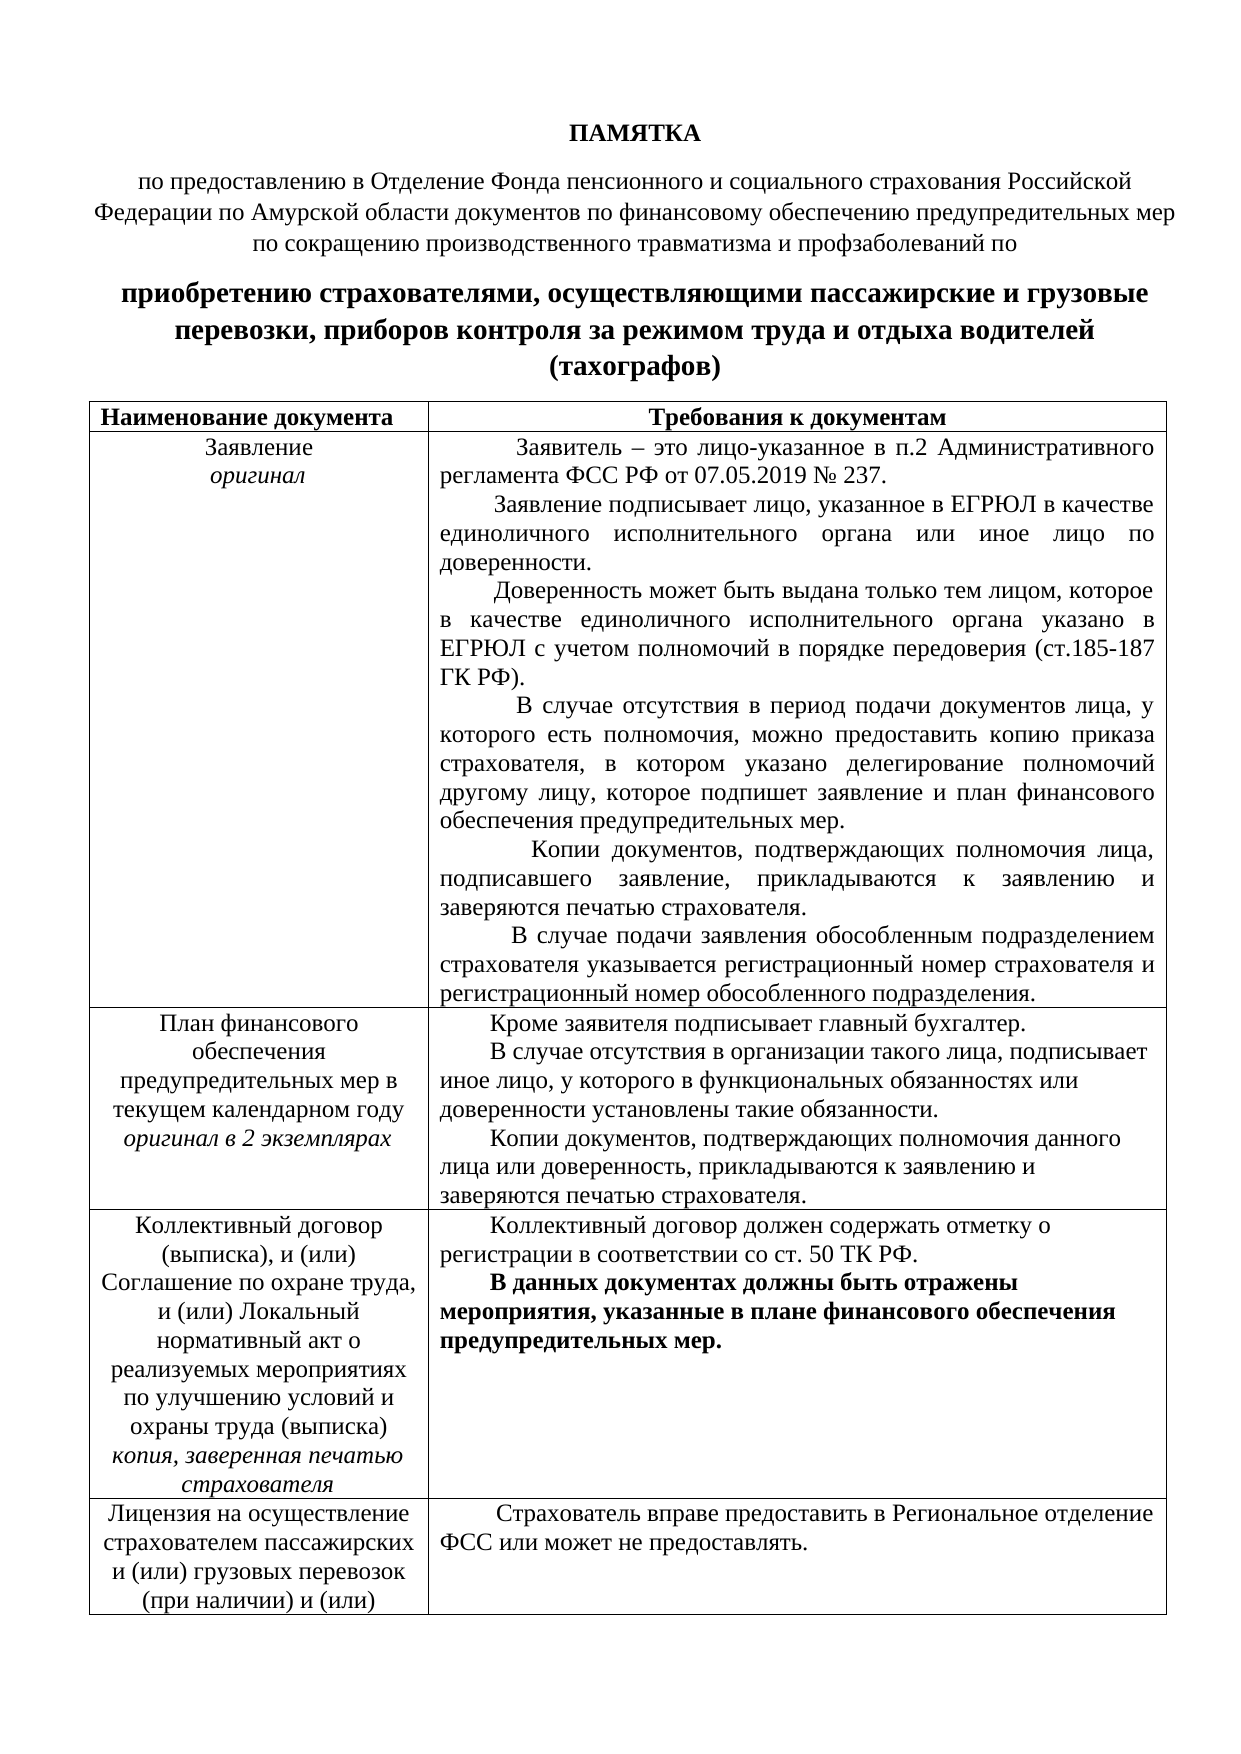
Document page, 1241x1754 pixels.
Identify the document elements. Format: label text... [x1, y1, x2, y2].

table_header Наименование документа [90, 402, 428, 431]
text ПАМЯТКА [89, 118, 1181, 147]
table_cell Коллективный договор должен содержать отметку о регистрации в соответствии со ст. 50 ТК РФ. В данных документах должны быть отражены мероприятия, указанные в плане финансового обеспечения предупредительных мер. [429, 1210, 1166, 1497]
table_cell План финансового обеспечения предупредительных мер в текущем календарном году оригинал в 2 экземплярах [90, 1008, 428, 1209]
text по предоставлению в Отделение Фонда пенсионного и социального страхования Российской Федерации по Амурской области документов по финансовому обеспечению предупредительных мер по сокращению производственного травматизма и профзаболеваний по [89, 166, 1181, 257]
table_cell Заявитель – это лицо-указанное в п.2 Административного регламента ФСС РФ от 07.05.2019 № 237. Заявление подписывает лицо, указанное в ЕГРЮЛ в качестве единоличного исполнительного органа или иное лицо по доверенности. Доверенность может быть выдана только тем лицом, которое в качестве единоличного исполнительного органа указано в ЕГРЮЛ с учетом полномочий в порядке передоверия (ст.185-187 ГК РФ). В случае отсутствия в период подачи документов лица, у которого есть полномочия, можно предоставить копию приказа страхователя, в котором указано делегирование полномочий другому лицу, которое подпишет заявление и план финансового обеспечения предупредительных мер. Копии документов, подтверждающих полномочия лица, подписавшего заявление, прикладываются к заявлению и заверяются печатью страхователя. В случае подачи заявления обособленным подразделением страхователя указывается регистрационный номер страхователя и регистрационный номер обособленного подразделения. [429, 432, 1166, 1007]
table_cell Заявление оригинал [90, 432, 428, 1007]
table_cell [429, 1499, 1166, 1613]
table_cell Коллективный договор (выписка), и (или) Соглашение по охране труда, и (или) Локальный нормативный акт о реализуемых мероприятиях по улучшению условий и охраны труда (выписка) копия, заверенная печатью страхователя [90, 1210, 428, 1497]
table_header Требования к документам [429, 402, 1166, 431]
table_cell Кроме заявителя подписывает главный бухгалтер. В случае отсутствия в организации такого лица, подписывает иное лицо, у которого в функциональных обязанностях или доверенности установлены такие обязанности. Копии документов, подтверждающих полномочия данного лица или доверенность, прикладываются к заявлению и заверяются печатью страхователя. [429, 1008, 1166, 1209]
text приобретению страхователями, осуществляющими пассажирские и грузовые перевозки, приборов контроля за режимом труда и отдыха водителей (тахографов) [89, 276, 1181, 381]
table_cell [90, 1499, 428, 1613]
